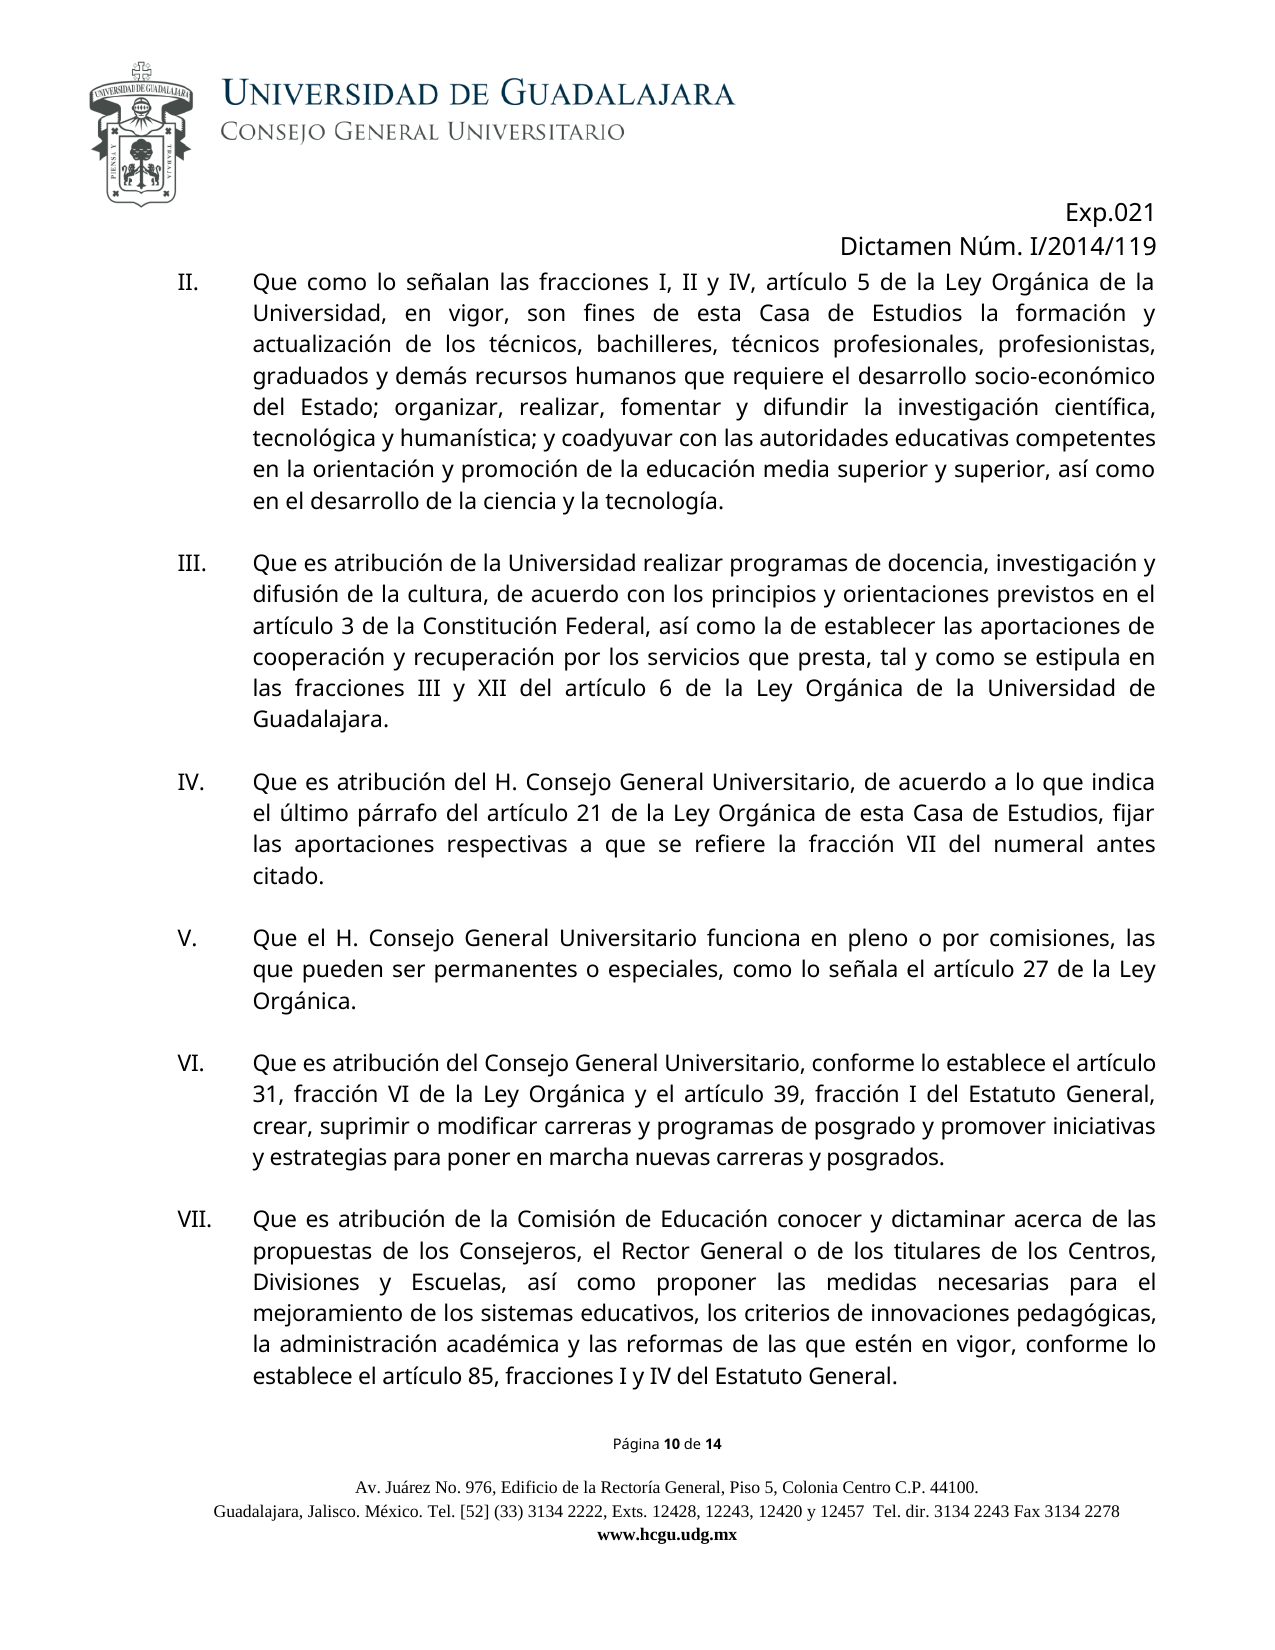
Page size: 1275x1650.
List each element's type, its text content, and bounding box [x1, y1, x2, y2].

list Que el H. Consejo General Universitario funciona en pleno o por comisiones, las que pueden ser permanentes o especiales, como lo señala el artículo 27 de la Ley Orgánica. [177, 922, 1157, 1016]
list Que es atribución de la Universidad realizar programas de docencia, investigación y difusión de la cultura, de acuerdo con los principios y orientaciones previstos en el artículo 3 de la Constitución Federal, así como la de establecer las aportaciones de cooperación y recuperación por los servicios que presta, tal y como se estipula en las fracciones III y XII del artículo 6 de la Ley Orgánica de la Universidad de Guadalajara. [177, 547, 1157, 734]
list Que es atribución del Consejo General Universitario, conforme lo establece el artículo 31, fracción VI de la Ley Orgánica y el artículo 39, fracción I del Estatuto General, crear, suprimir o modificar carreras y programas de posgrado y promover iniciativas y estrategias para poner en marcha nuevas carreras y posgrados. [177, 1047, 1157, 1172]
list Que como lo señalan las fracciones I, II y IV, artículo 5 de la Ley Orgánica de la Universidad, en vigor, son fines de esta Casa de Estudios la formación y actualización de los técnicos, bachilleres, técnicos profesionales, profesionistas, graduados y demás recursos humanos que requiere el desarrollo socio-económico del Estado; organizar, realizar, fomentar y difundir la investigación científica, tecnológica y humanística; y coadyuvar con las autoridades educativas competentes en la orientación y promoción de la educación media superior y superior, así como en el desarrollo de la ciencia y la tecnología. [177, 266, 1157, 516]
picture [1, 1, 1274, 268]
list Que es atribución de la Comisión de Educación conocer y dictaminar acerca de las propuestas de los Consejeros, el Rector General o de los titulares de los Centros, Divisiones y Escuelas, así como proponer las medidas necesarias para el mejoramiento de los sistemas educativos, los criterios de innovaciones pedagógicas, la administración académica y las reformas de las que estén en vigor, conforme lo establece el artículo 85, fracciones I y IV del Estatuto General. [177, 1203, 1157, 1391]
list Que es atribución del H. Consejo General Universitario, de acuerdo a lo que indica el último párrafo del artículo 21 de la Ley Orgánica de esta Casa de Estudios, fijar las aportaciones respectivas a que se refiere la fracción VII del numeral antes citado. [177, 766, 1157, 891]
